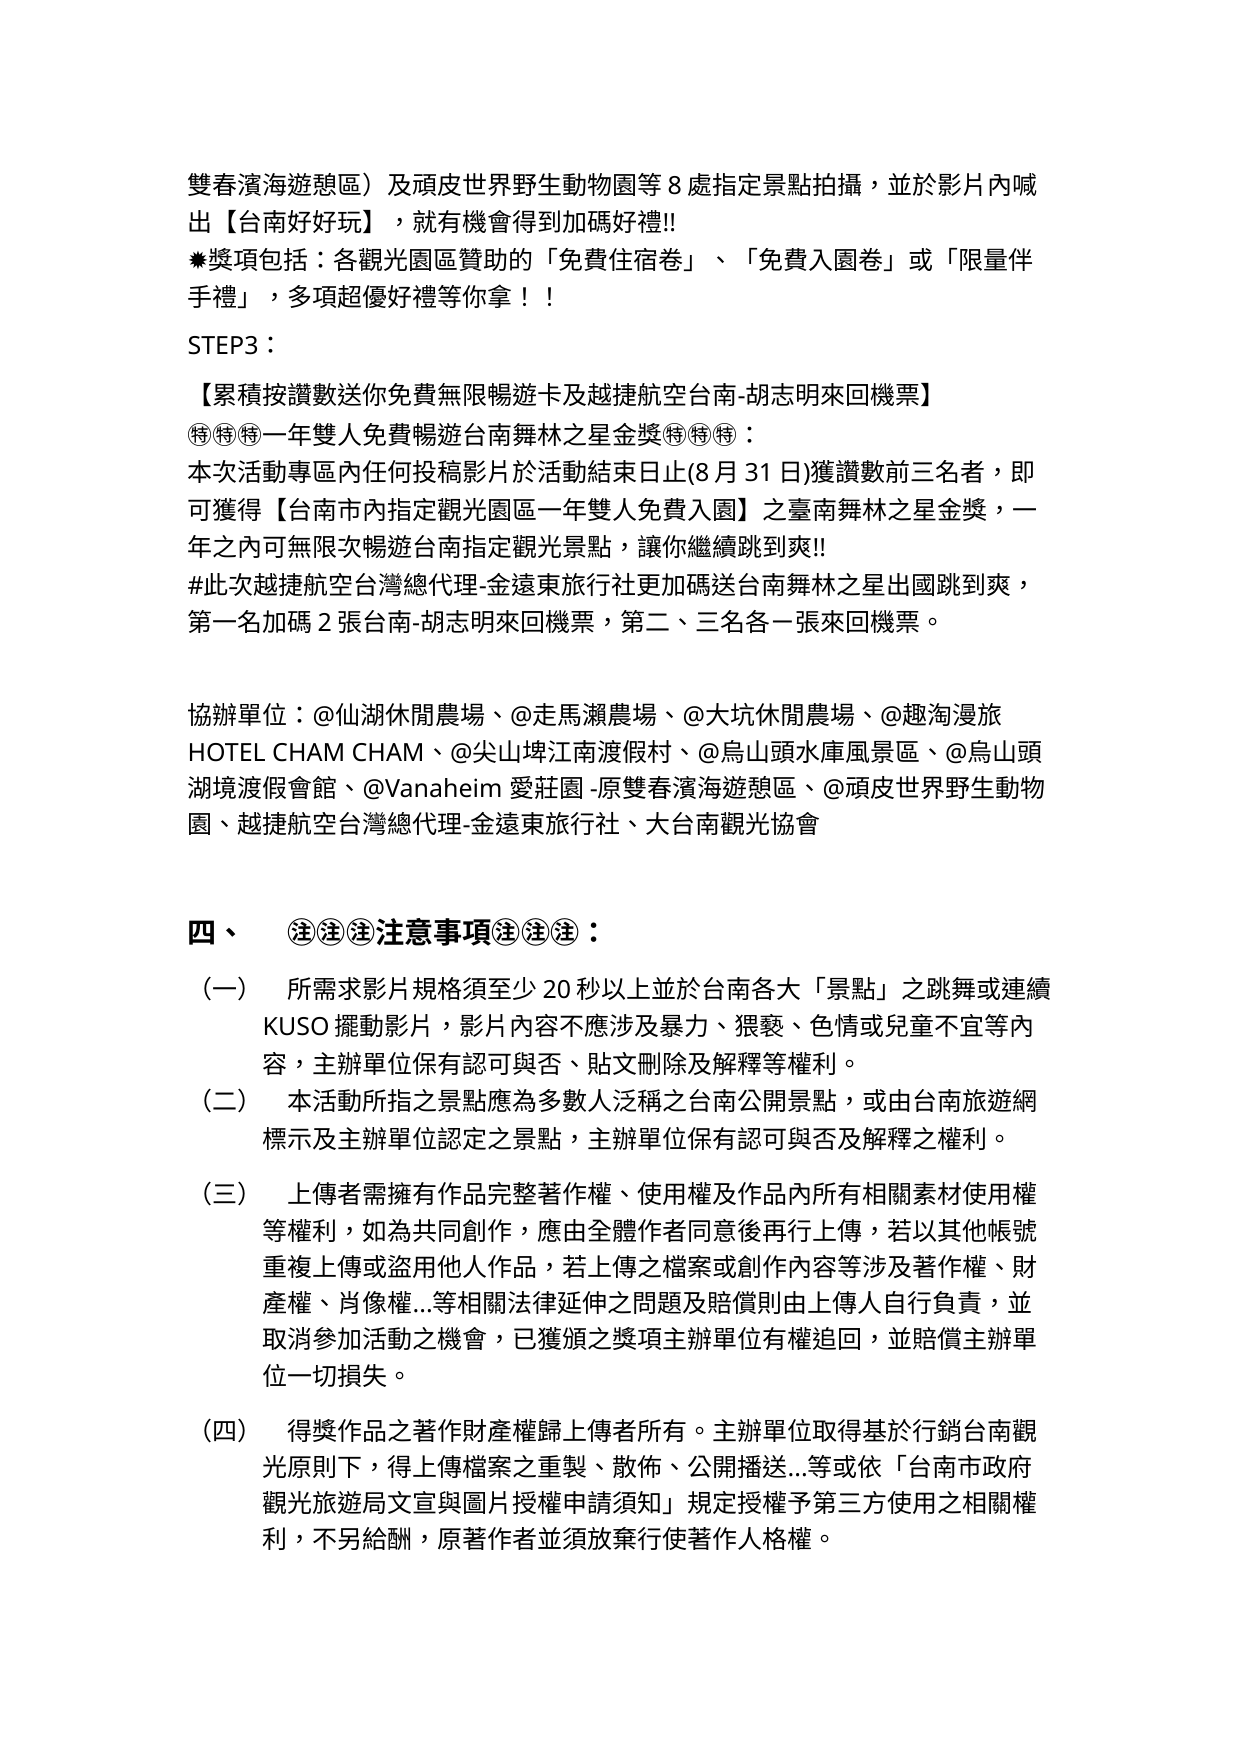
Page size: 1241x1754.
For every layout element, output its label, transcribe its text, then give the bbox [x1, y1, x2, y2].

list ㊟㊟㊟注意事項㊟㊟㊟： [187, 893, 1053, 968]
list 所需求影片規格須至少20秒以上並於台南各大「景點」之跳舞或連續KUSO擺動影片，影片內容不應涉及暴力、猥褻、色情或兒童不宜等內容，主辦單位保有認可與否、貼文刪除及解釋等權利。 [187, 968, 1053, 1081]
text 本次活動專區內任何投稿影片於活動結束日止(8月31日)獲讚數前三名者，即可獲得【台南市內指定觀光園區一年雙人免費入園】之臺南舞林之星金獎，一年之內可無限次暢遊台南指定觀光景點，讓你繼續跳到爽!! [187, 452, 1053, 564]
text 【累積按讚數送你免費無限暢遊卡及越捷航空台南-胡志明來回機票】 [187, 364, 1053, 414]
list 本活動所指之景點應為多數人泛稱之台南公開景點，或由台南旅遊網標示及主辦單位認定之景點，主辦單位保有認可與否及解釋之權利。 [187, 1081, 1053, 1156]
list 上傳者需擁有作品完整著作權、使用權及作品內所有相關素材使用權等權利，如為共同創作，應由全體作者同意後再行上傳，若以其他帳號重複上傳或盜用他人作品，若上傳之檔案或創作內容等涉及著作權、財產權、肖像權...等相關法律延伸之問題及賠償則由上傳人自行負責，並取消參加活動之機會，已獲頒之獎項主辦單位有權追回，並賠償主辦單位一切損失。 [187, 1175, 1053, 1392]
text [187, 164, 1053, 239]
text 協辦單位：@仙湖休閒農場、@走馬瀨農場、@大坑休閒農場、@趣淘漫旅 HOTEL CHAM CHAM、@尖山埤江南渡假村、@烏山頭水庫風景區、@烏山頭湖境渡假會館、@Vanaheim 愛莊園 -原雙春濱海遊憩區、@頑皮世界野生動物園、越捷航空台灣總代理-金遠東旅行社、大台南觀光協會 [187, 696, 1053, 841]
text ㊕㊕㊕一年雙人免費暢遊台南舞林之星金獎㊕㊕㊕： [187, 414, 1053, 452]
text STEP3： [187, 314, 1053, 364]
text ✹獎項包括：各觀光園區贊助的「免費住宿卷」、「免費入園卷」或「限量伴手禮」，多項超優好禮等你拿！！ [187, 239, 1053, 314]
list 得獎作品之著作財產權歸上傳者所有。主辦單位取得基於行銷台南觀光原則下，得上傳檔案之重製、散佈、公開播送...等或依「台南市政府觀光旅遊局文宣與圖片授權申請須知」規定授權予第三方使用之相關權利，不另給酬，原著作者並須放棄行使著作人格權。 [187, 1411, 1053, 1556]
text #此次越捷航空台灣總代理-金遠東旅行社更加碼送台南舞林之星出國跳到爽，第一名加碼2張台南-胡志明來回機票，第二、三名各ㄧ張來回機票。 [187, 564, 1053, 639]
